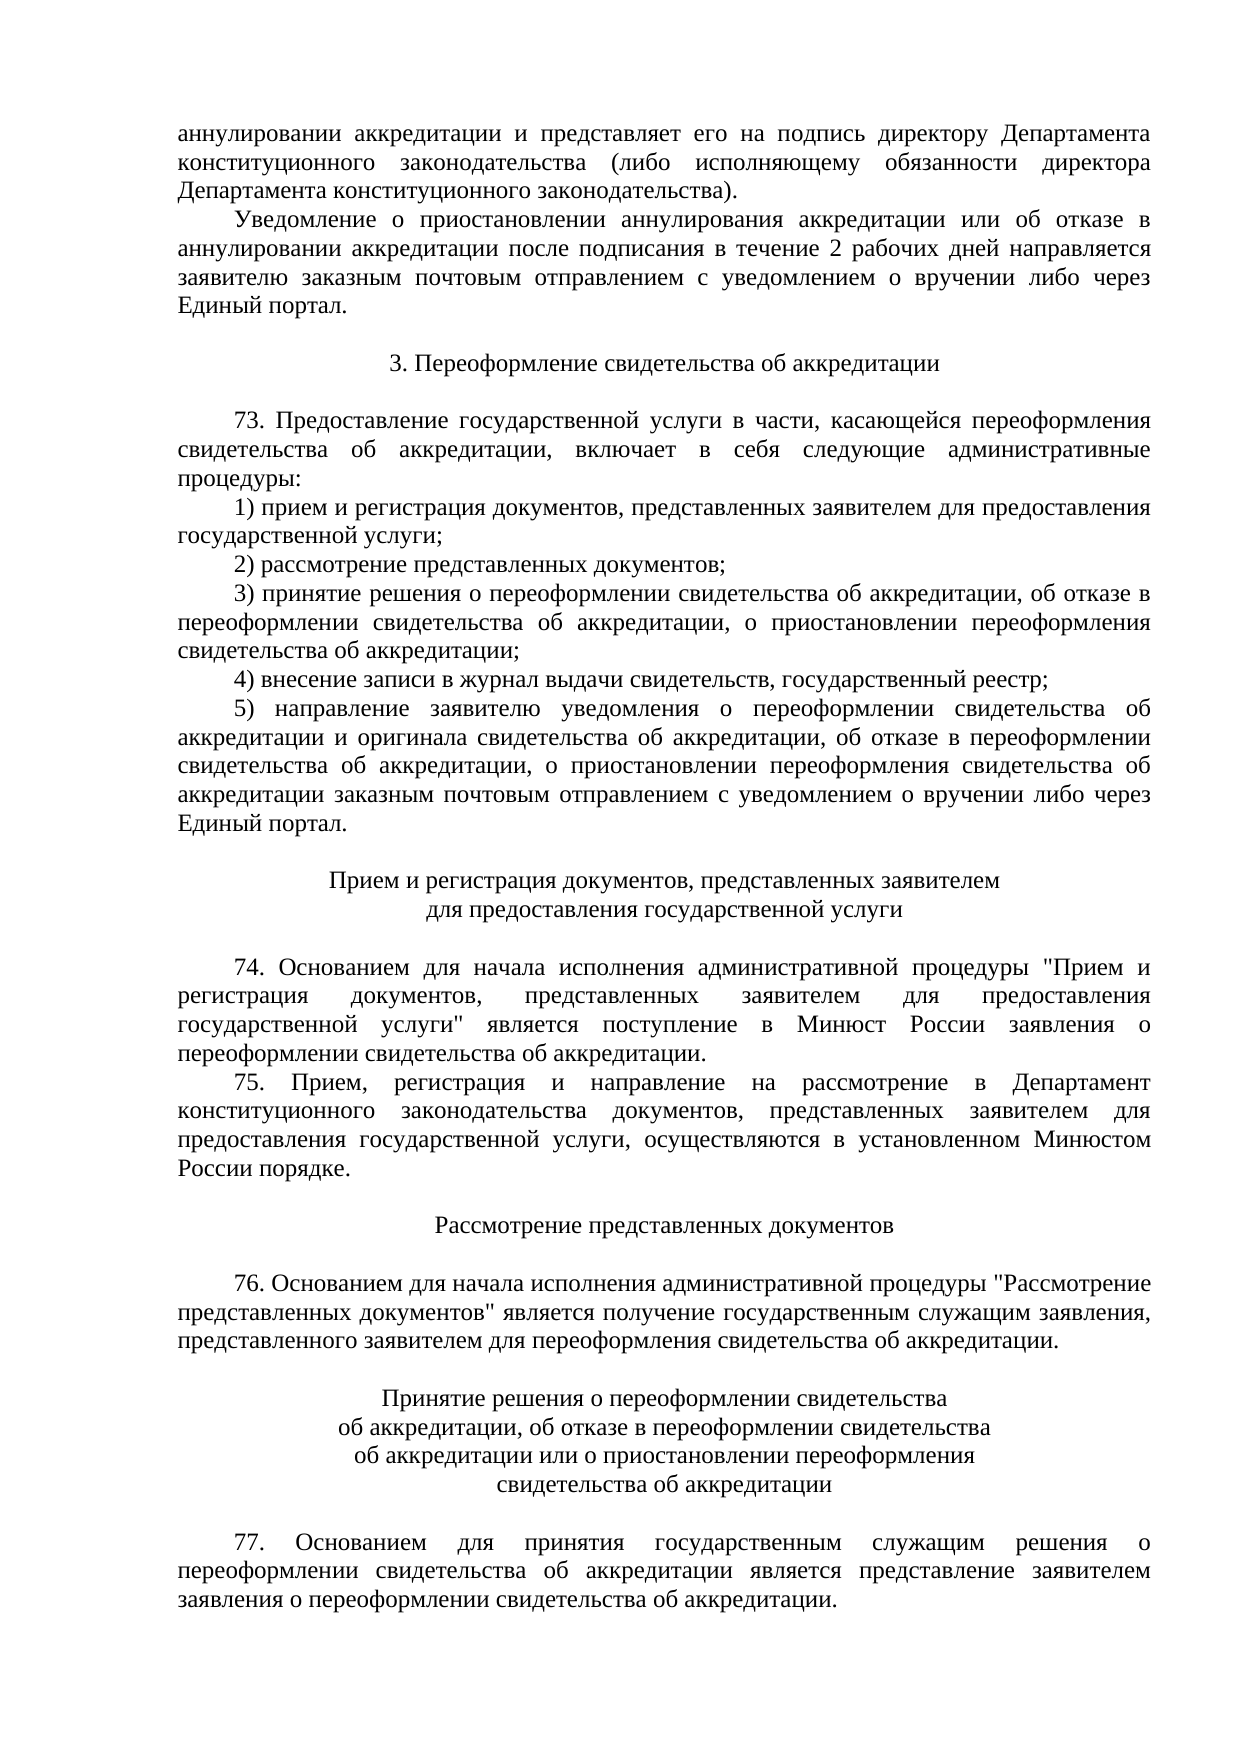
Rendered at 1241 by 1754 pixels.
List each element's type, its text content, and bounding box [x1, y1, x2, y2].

text 4) внесение записи в журнал выдачи свидетельств, государственный реестр; [177, 664, 1152, 693]
text Принятие решения о переоформлении свидетельства [177, 1383, 1152, 1412]
text 73. Предоставление государственной услуги в части, касающейся переоформления свидетельства об аккредитации, включает в себя следующие административные процедуры: [177, 406, 1152, 492]
text 3) принятие решения о переоформлении свидетельства об аккредитации, об отказе в переоформлении свидетельства об аккредитации, о приостановлении переоформления свидетельства об аккредитации; [177, 578, 1152, 664]
text 3. Переоформление свидетельства об аккредитации [177, 348, 1152, 377]
text Рассмотрение представленных документов [177, 1211, 1152, 1239]
text об аккредитации или о приостановлении переоформления [177, 1441, 1152, 1469]
text Уведомление о приостановлении аннулирования аккредитации или об отказе в аннулировании аккредитации после подписания в течение 2 рабочих дней направляется заявителю заказным почтовым отправлением с уведомлением о вручении либо через Единый портал. [177, 204, 1152, 319]
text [177, 118, 1152, 204]
text 75. Прием, регистрация и направление на рассмотрение в Департамент конституционного законодательства документов, представленных заявителем для предоставления государственной услуги, осуществляются в установленном Минюстом России порядке. [177, 1067, 1152, 1182]
text 76. Основанием для начала исполнения административной процедуры "Рассмотрение представленных документов" является получение государственным служащим заявления, представленного заявителем для переоформления свидетельства об аккредитации. [177, 1268, 1152, 1354]
text для предоставления государственной услуги [177, 894, 1152, 923]
text Прием и регистрация документов, представленных заявителем [177, 866, 1152, 894]
text 5) направление заявителю уведомления о переоформлении свидетельства об аккредитации и оригинала свидетельства об аккредитации, об отказе в переоформлении свидетельства об аккредитации, о приостановлении переоформления свидетельства об аккредитации заказным почтовым отправлением с уведомлением о вручении либо через Единый портал. [177, 693, 1152, 837]
text свидетельства об аккредитации [177, 1469, 1152, 1498]
text об аккредитации, об отказе в переоформлении свидетельства [177, 1412, 1152, 1441]
text 74. Основанием для начала исполнения административной процедуры "Прием и регистрация документов, представленных заявителем для предоставления государственной услуги" является поступление в Минюст России заявления о переоформлении свидетельства об аккредитации. [177, 952, 1152, 1067]
text 77. Основанием для принятия государственным служащим решения о переоформлении свидетельства об аккредитации является представление заявителем заявления о переоформлении свидетельства об аккредитации. [177, 1527, 1152, 1613]
text 2) рассмотрение представленных документов; [177, 549, 1152, 578]
text 1) прием и регистрация документов, представленных заявителем для предоставления государственной услуги; [177, 492, 1152, 549]
